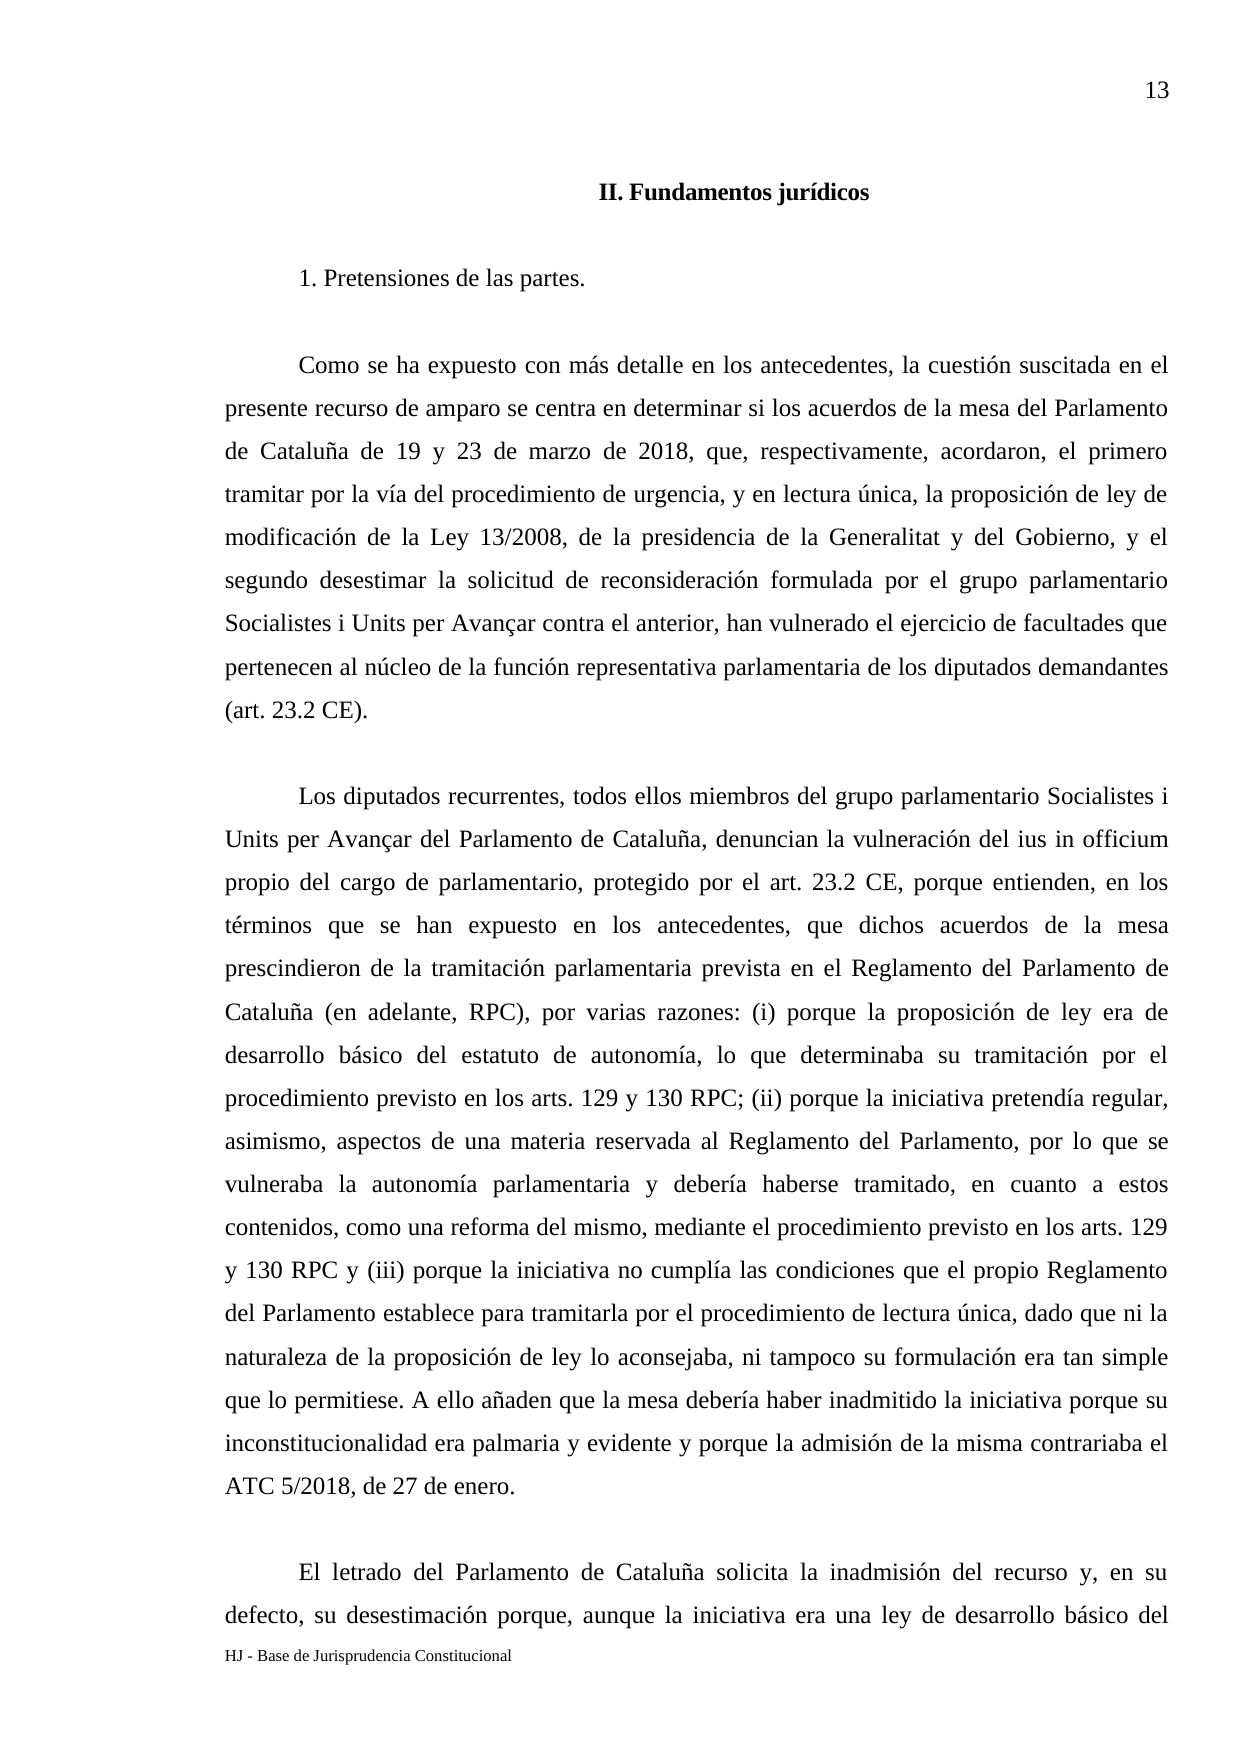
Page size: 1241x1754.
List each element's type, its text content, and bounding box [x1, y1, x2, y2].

text Los diputados recurrentes, todos ellos miembros del grupo parlamentario Socialistes i Units per Avançar del Parlamento de Cataluña, denuncian la vulneración del ius in officium propio del cargo de parlamentario, protegido por el art. 23.2 CE, porque entienden, en los términos que se han expuesto en los antecedentes, que dichos acuerdos de la mesa prescindieron de la tramitación parlamentaria prevista en el Reglamento del Parlamento de Cataluña (en adelante, RPC), por varias razones: (i) porque la proposición de ley era de desarrollo básico del estatuto de autonomía, lo que determinaba su tramitación por el procedimiento previsto en los arts. 129 y 130 RPC; (ii) porque la iniciativa pretendía regular, asimismo, aspectos de una materia reservada al Reglamento del Parlamento, por lo que se vulneraba la autonomía parlamentaria y debería haberse tramitado, en cuanto a estos contenidos, como una reforma del mismo, mediante el procedimiento previsto en los arts. 129 y 130 RPC y (iii) porque la iniciativa no cumplía las condiciones que el propio Reglamento del Parlamento establece para tramitarla por el procedimiento de lectura única, dado que ni la naturaleza de la proposición de ley lo aconsejaba, ni tampoco su formulación era tan simple que lo permitiese. A ello añaden que la mesa debería haber inadmitido la iniciativa porque su inconstitucionalidad era palmaria y evidente y porque la admisión de la misma contrariaba el ATC 5/2018, de 27 de enero. [224, 781, 1169, 1500]
text Como se ha expuesto con más detalle en los antecedentes, la cuestión suscitada en el presente recurso de amparo se centra en determinar si los acuerdos de la mesa del Parlamento de Cataluña de 19 y 23 de marzo de 2018, que, respectivamente, acordaron, el primero tramitar por la vía del procedimiento de urgencia, y en lectura única, la proposición de ley de modificación de la Ley 13/2008, de la presidencia de la Generalitat y del Gobierno, y el segundo desestimar la solicitud de reconsideración formulada por el grupo parlamentario Socialistes i Units per Avançar contra el anterior, han vulnerado el ejercicio de facultades que pertenecen al núcleo de la función representativa parlamentaria de los diputados demandantes (art. 23.2 CE). [224, 350, 1169, 723]
text 1. Pretensiones de las partes. [224, 263, 1169, 292]
subtitle II. Fundamentos jurídicos [224, 177, 1169, 206]
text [224, 1557, 1169, 1629]
